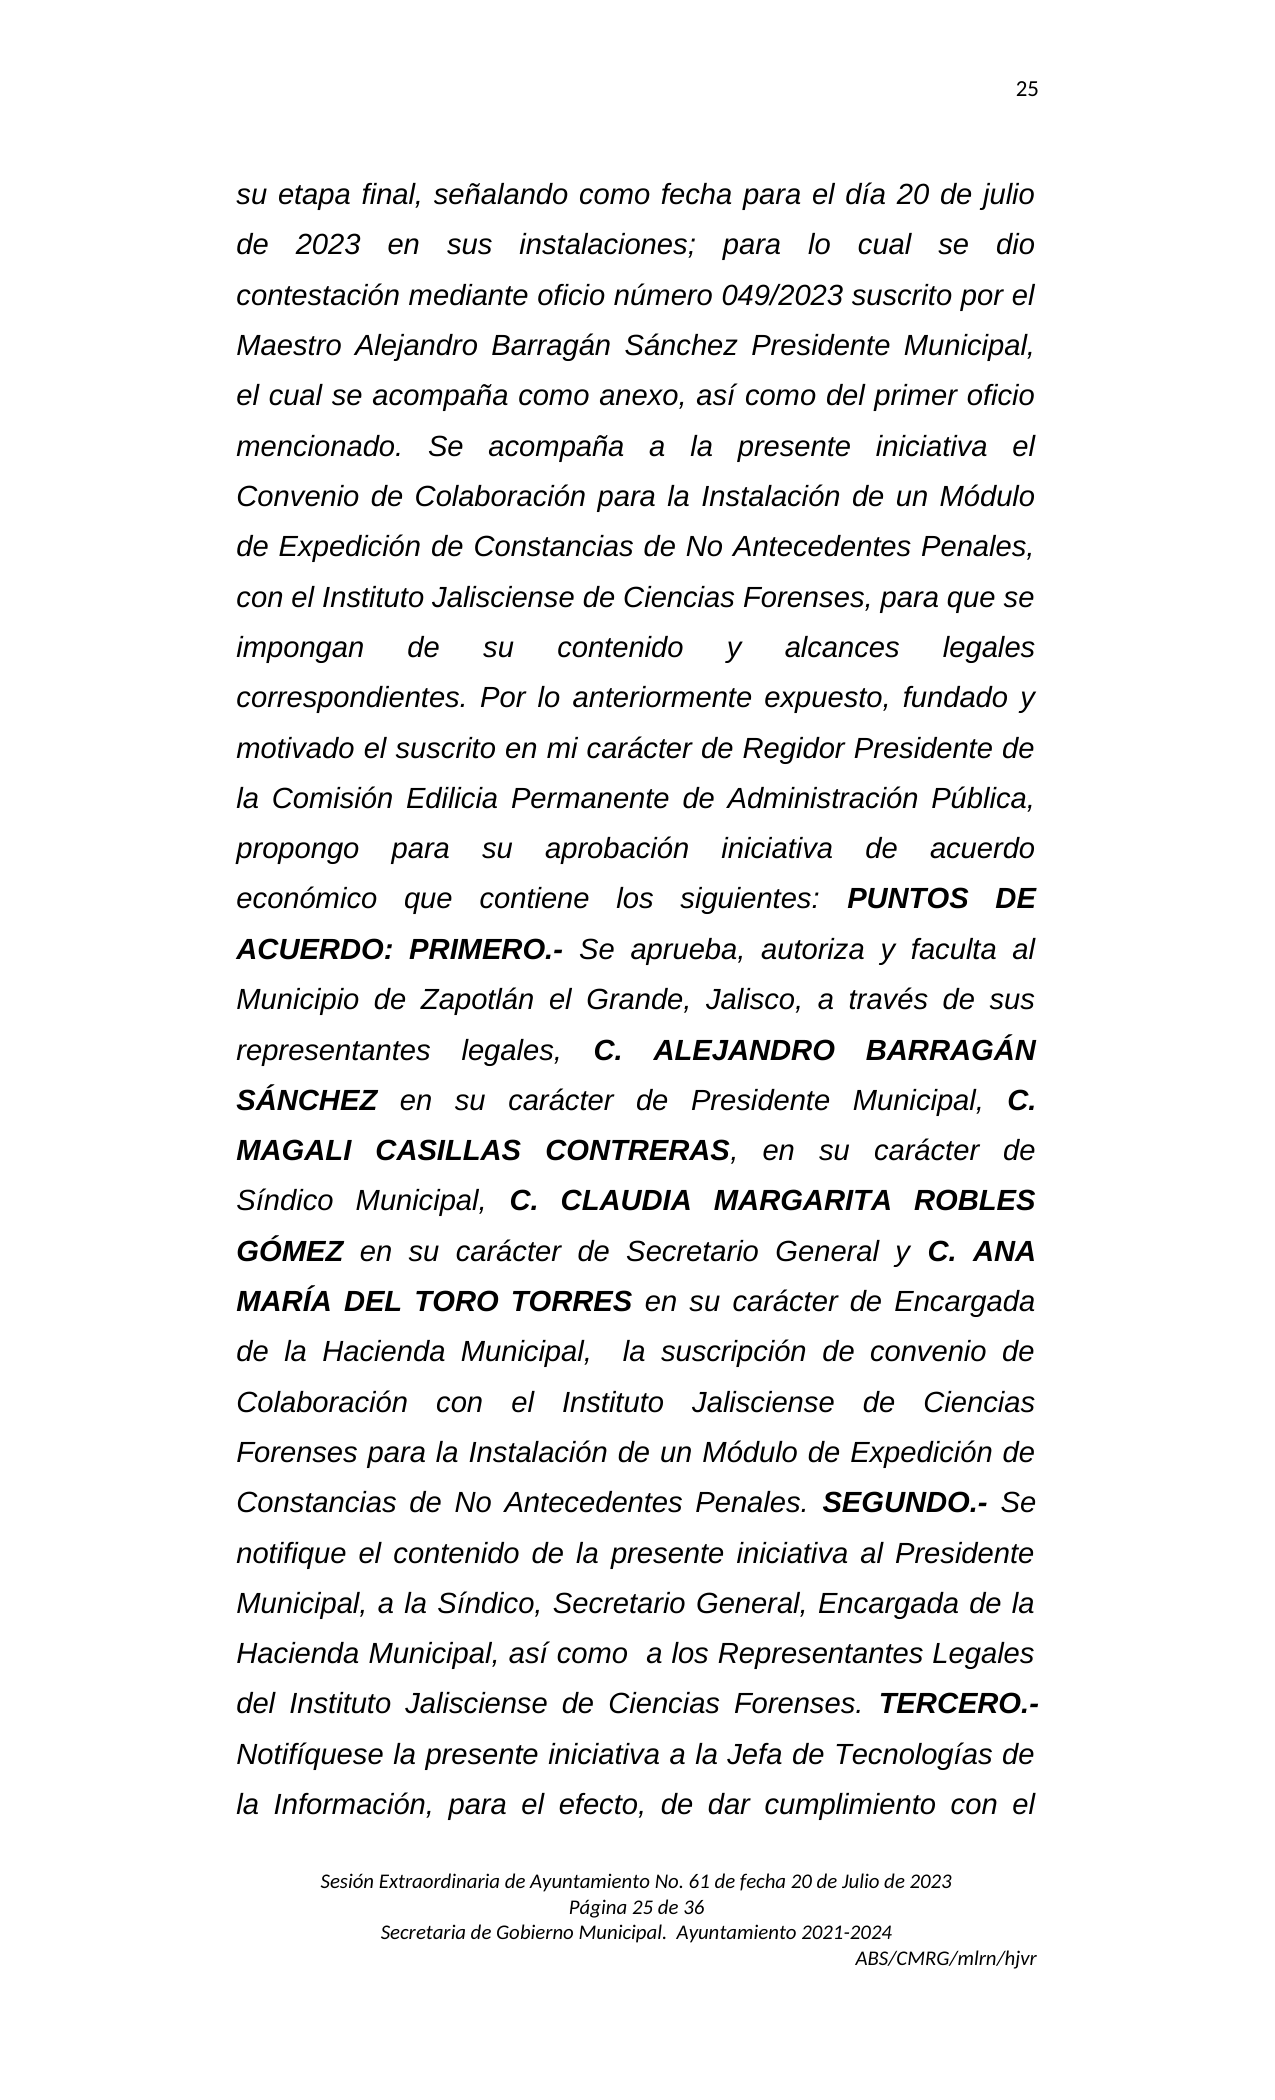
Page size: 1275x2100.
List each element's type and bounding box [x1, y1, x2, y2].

text [236, 177, 1039, 1821]
